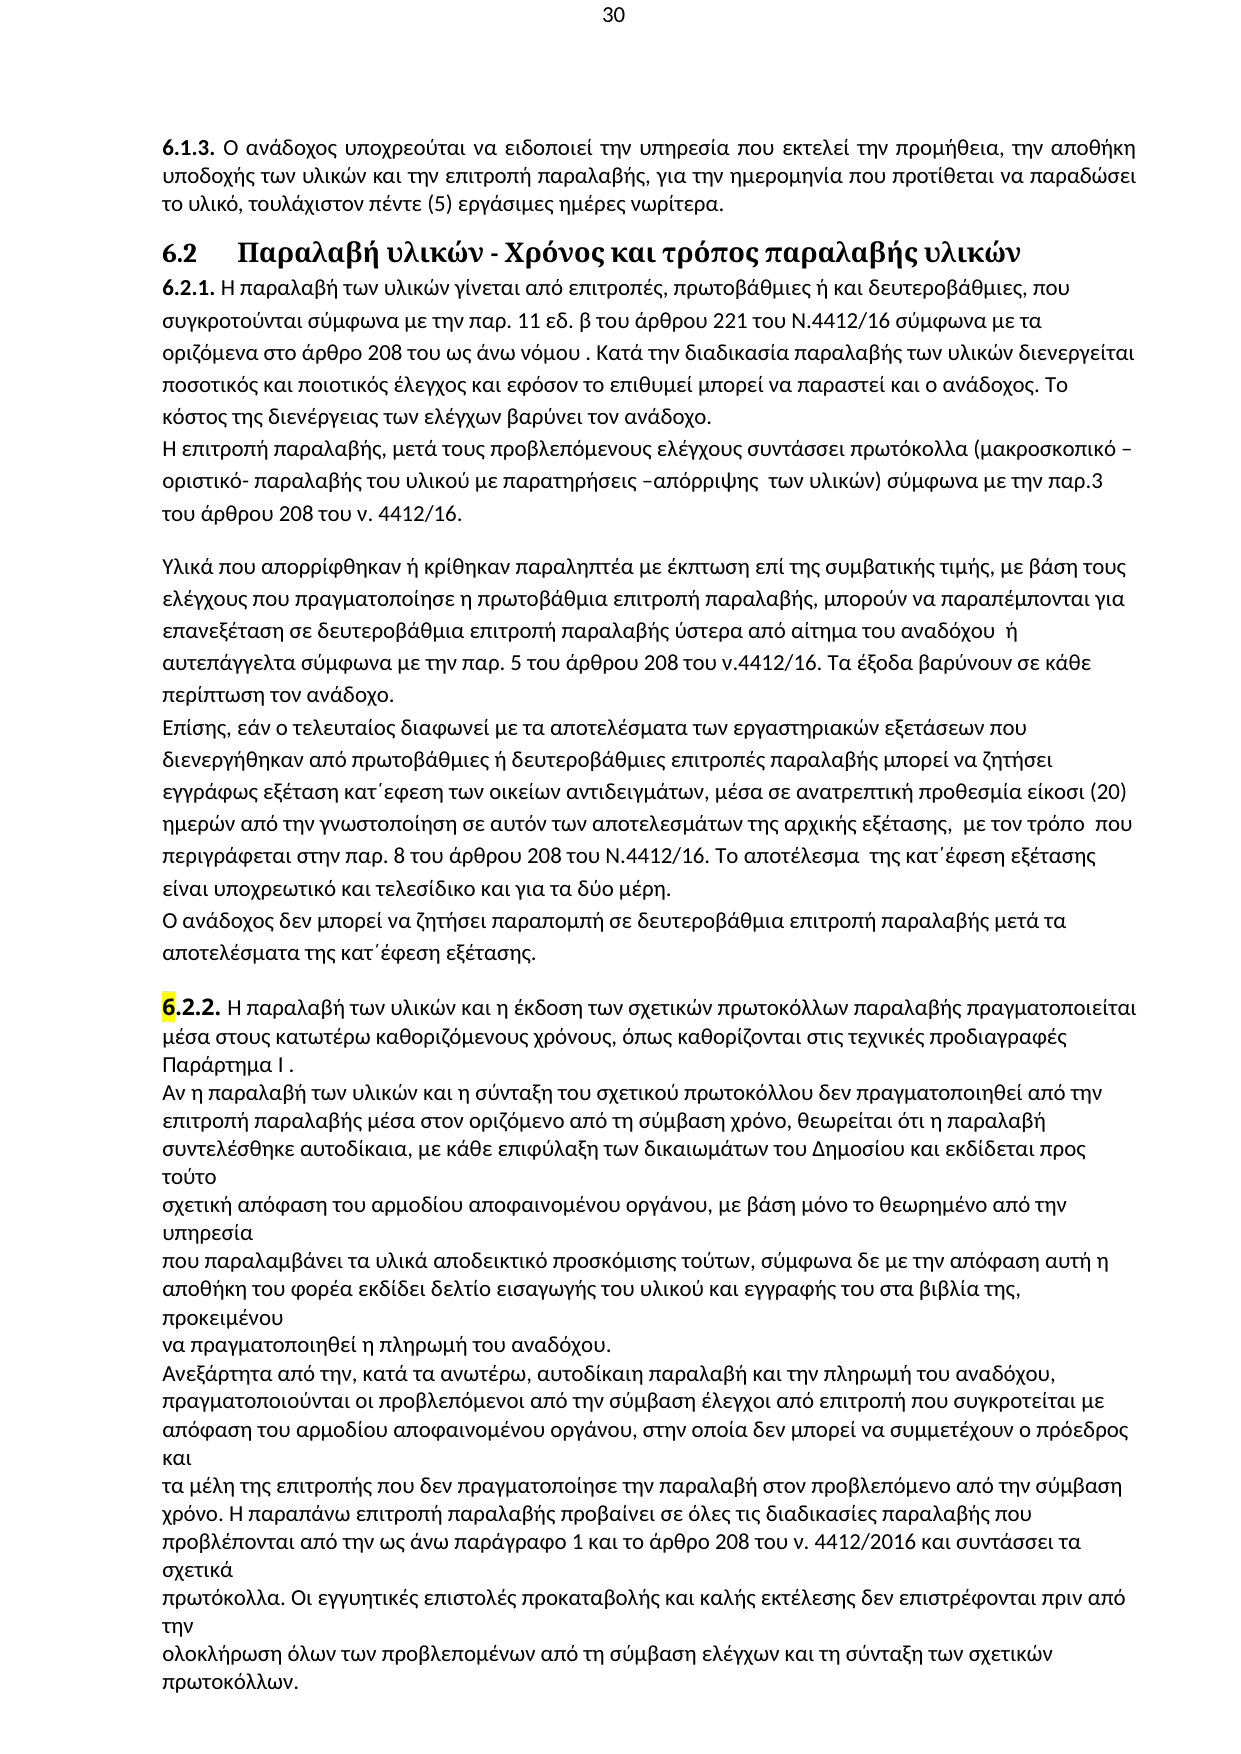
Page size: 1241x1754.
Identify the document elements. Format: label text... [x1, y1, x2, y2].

text επιτροπή παραλαβής μέσα στον οριζόμενο από τη σύμβαση χρόνο, θεωρείται ότι η παραλαβή [162, 1106, 1138, 1134]
text αποθήκη του φορέα εκδίδει δελτίο εισαγωγής του υλικού και εγγραφής του στα βιβλία της, προκειμένου [162, 1274, 1138, 1331]
text Υλικά που απορρίφθηκαν ή κρίθηκαν παραληπτέα με έκπτωση επί της συμβατικής τιμής, με βάση τους ελέγχους που πραγματοποίησε η πρωτοβάθμια επιτροπή παραλαβής, μπορούν να παραπέμπονται για επανεξέταση σε δευτεροβάθμια επιτροπή παραλαβής ύστερα από αίτημα του αναδόχου ή αυτεπάγγελτα σύμφωνα με την παρ. 5 του άρθρου 208 του ν.4412/16. Τα έξοδα βαρύνουν σε κάθε περίπτωση τον ανάδοχο. Επίσης, εάν ο τελευταίος διαφωνεί με τα αποτελέσματα των εργαστηριακών εξετάσεων που διενεργήθηκαν από πρωτοβάθμιες ή δευτεροβάθμιες επιτροπές παραλαβής μπορεί να ζητήσει εγγράφως εξέταση κατ΄εφεση των οικείων αντιδειγμάτων, μέσα σε ανατρεπτική προθεσμία είκοσι (20) ημερών από την γνωστοποίηση σε αυτόν των αποτελεσμάτων της αρχικής εξέτασης, με τον τρόπο που περιγράφεται στην παρ. 8 του άρθρου 208 του Ν.4412/16. Το αποτέλεσμα της κατ΄έφεση εξέτασης είναι υποχρεωτικό και τελεσίδικο και για τα δύο μέρη. Ο ανάδοχος δεν μπορεί να ζητήσει παραπομπή σε δευτεροβάθμια επιτροπή παραλαβής μετά τα αποτελέσματα της κατ΄έφεση εξέτασης. [162, 552, 1138, 966]
text πραγματοποιούνται οι προβλεπόμενοι από την σύμβαση έλεγχοι από επιτροπή που συγκροτείται με [162, 1387, 1138, 1415]
text σχετική απόφαση του αρμοδίου αποφαινομένου οργάνου, με βάση μόνο το θεωρημένο από την υπηρεσία [162, 1191, 1138, 1247]
text τα μέλη της επιτροπής που δεν πραγματοποίησε την παραλαβή στον προβλεπόμενο από την σύμβαση [162, 1471, 1138, 1499]
text συντελέσθηκε αυτοδίκαια, με κάθε επιφύλαξη των δικαιωμάτων του Δημοσίου και εκδίδεται προς τούτο [162, 1134, 1138, 1191]
text πρωτόκολλα. Οι εγγυητικές επιστολές προκαταβολής και καλής εκτέλεσης δεν επιστρέφονται πριν από την [162, 1583, 1138, 1639]
text χρόνο. Η παραπάνω επιτροπή παραλαβής προβαίνει σε όλες τις διαδικασίες παραλαβής που [162, 1499, 1138, 1527]
text Ανεξάρτητα από την, κατά τα ανωτέρω, αυτοδίκαιη παραλαβή και την πληρωμή του αναδόχου, [162, 1359, 1138, 1387]
text να πραγματοποιηθεί η πληρωμή του αναδόχου. [162, 1331, 1138, 1359]
text 6.2.2. Η παραλαβή των υλικών και η έκδοση των σχετικών πρωτοκόλλων παραλαβής πραγματοποιείται [175, 991, 1138, 1022]
text Αν η παραλαβή των υλικών και η σύνταξη του σχετικού πρωτοκόλλου δεν πραγματοποιηθεί από την [162, 1078, 1138, 1106]
text που παραλαμβάνει τα υλικά αποδεικτικό προσκόμισης τούτων, σύμφωνα δε με την απόφαση αυτή η [162, 1247, 1138, 1274]
text απόφαση του αρμοδίου αποφαινομένου οργάνου, στην οποία δεν μπορεί να συμμετέχουν ο πρόεδρος και [162, 1415, 1138, 1471]
text ολοκλήρωση όλων των προβλεπομένων από τη σύμβαση ελέγχων και τη σύνταξη των σχετικών [162, 1639, 1138, 1667]
text 6.1.3. Ο ανάδοχος υποχρεούται να ειδοποιεί την υπηρεσία που εκτελεί την προμήθεια, την αποθήκη υποδοχής των υλικών και την επιτροπή παραλαβής, για την ημερομηνία που προτίθεται να παραδώσει το υλικό, τουλάχιστον πέντε (5) εργάσιμες ημέρες νωρίτερα. [162, 133, 1138, 217]
text 6.2.1. H παραλαβή των υλικών γίνεται από επιτροπές, πρωτοβάθμιες ή και δευτεροβάθμιες, που συγκροτούνται σύμφωνα με την παρ. 11 εδ. β του άρθρου 221 του Ν.4412/16 σύμφωνα με τα οριζόμενα στο άρθρο 208 του ως άνω νόμου . Κατά την διαδικασία παραλαβής των υλικών διενεργείται ποσοτικός και ποιοτικός έλεγχος και εφόσον το επιθυμεί μπορεί να παραστεί και ο ανάδοχος. Το κόστος της διενέργειας των ελέγχων βαρύνει τον ανάδοχο. Η επιτροπή παραλαβής, μετά τους προβλεπόμενους ελέγχους συντάσσει πρωτόκολλα (μακροσκοπικό – οριστικό- παραλαβής του υλικού με παρατηρήσεις –απόρριψης των υλικών) σύμφωνα με την παρ.3 του άρθρου 208 του ν. 4412/16. [162, 273, 1138, 527]
text μέσα στους κατωτέρω καθοριζόμενους χρόνους, όπως καθορίζονται στις τεχνικές προδιαγραφές Παράρτημα Ι . [162, 1022, 1138, 1078]
text προβλέπονται από την ως άνω παράγραφο 1 και το άρθρο 208 του ν. 4412/2016 και συντάσσει τα σχετικά [162, 1527, 1138, 1583]
text πρωτοκόλλων. [162, 1667, 1138, 1695]
subtitle 6.2 Παραλαβή υλικών - Χρόνος και τρόπος παραλαβής υλικών [162, 238, 1138, 269]
